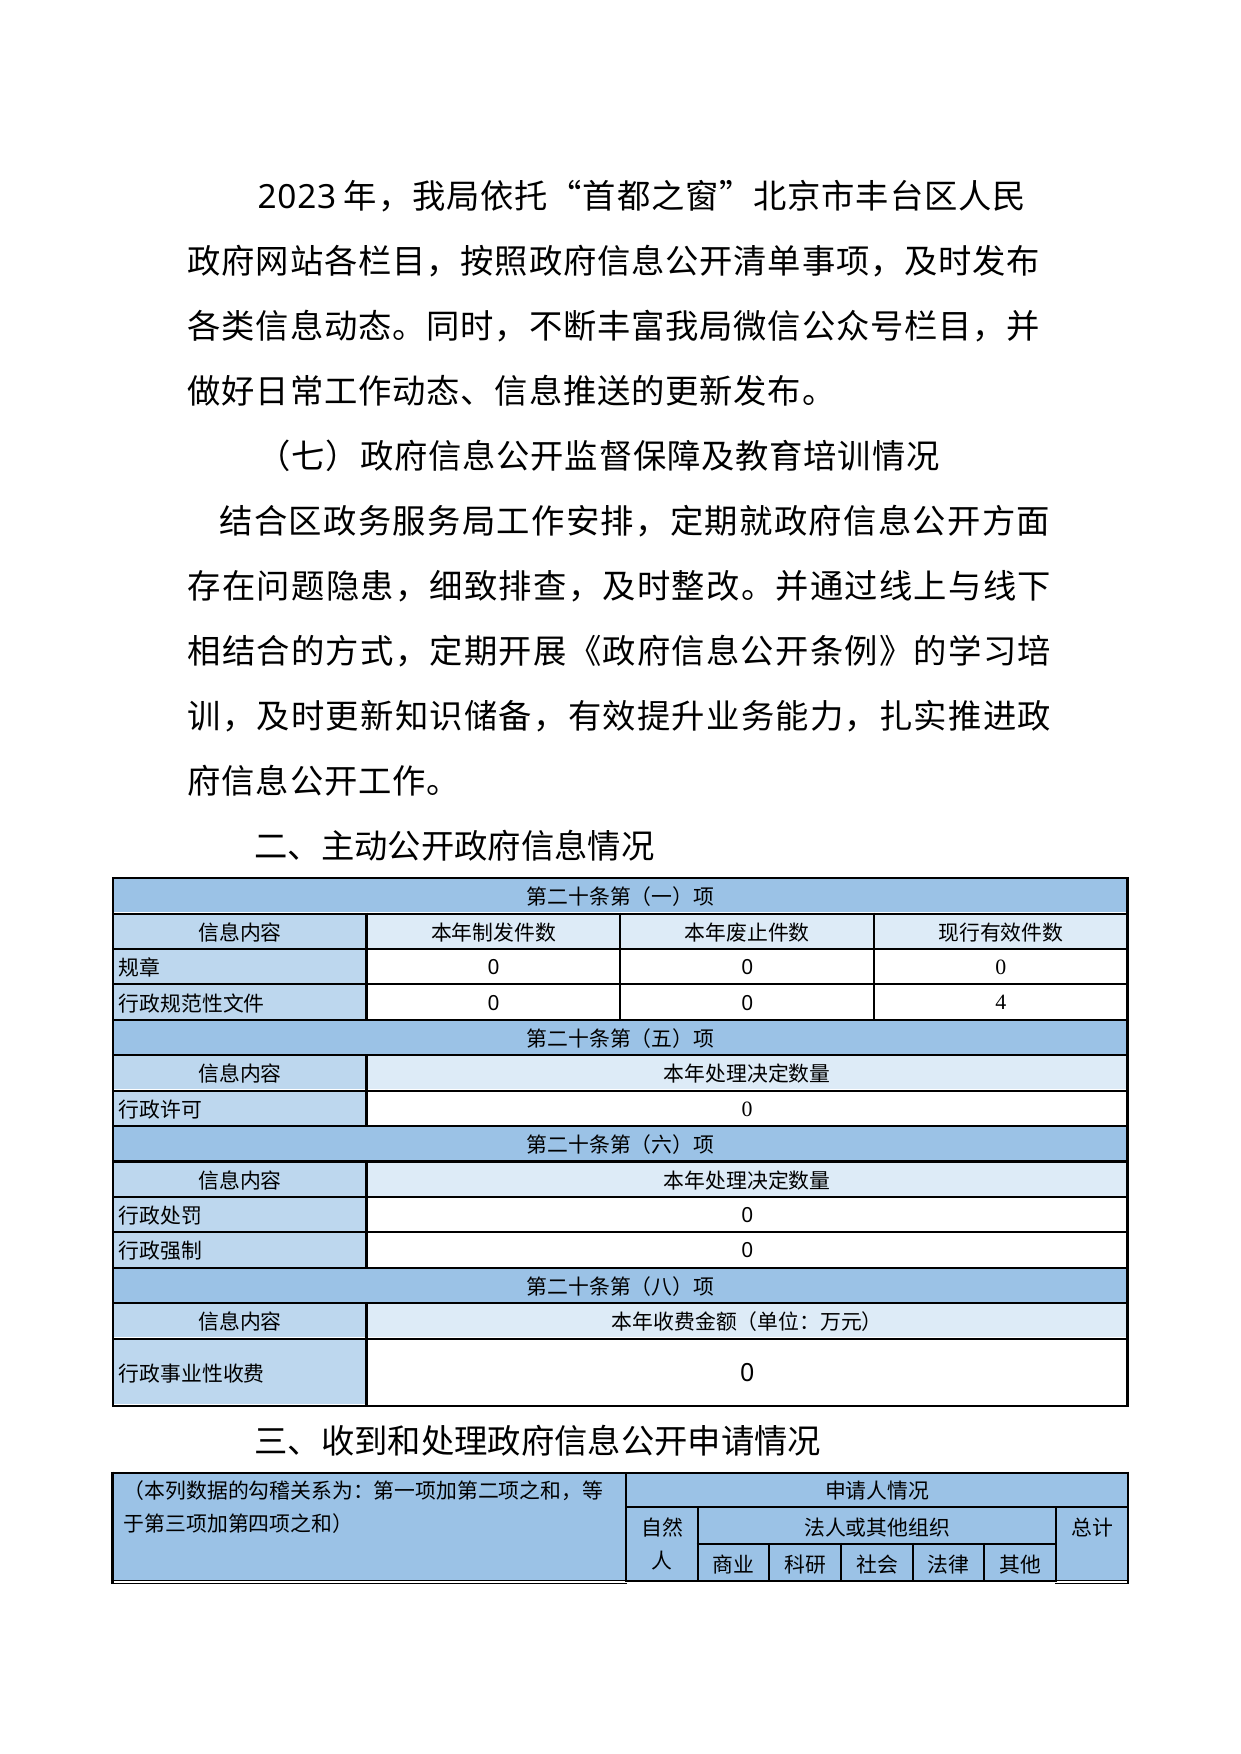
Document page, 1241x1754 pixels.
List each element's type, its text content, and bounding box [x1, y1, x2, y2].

table_cell 规章 [114, 950, 365, 983]
table_cell 0 [368, 985, 619, 1019]
table_cell 信息内容 [114, 1304, 365, 1337]
table_cell 本年处理决定数量 [368, 1056, 1126, 1089]
text 2023年，我局依托“首都之窗”北京市丰台区人民政府网站各栏目，按照政府信息公开清单事项，及时发布各类信息动态。同时，不断丰富我局微信公众号栏目，并做好日常工作动态、信息推送的更新发布。 [187, 162, 1053, 422]
table_cell 现行有效件数 [875, 915, 1126, 948]
table_cell 第二十条第（八）项 [114, 1269, 1126, 1302]
table_cell 信息内容 [114, 1056, 365, 1089]
table_header 第二十条第（一）项 [114, 879, 1126, 912]
table_cell 行政处罚 [114, 1198, 365, 1231]
table_cell 本年废止件数 [621, 915, 873, 948]
table_cell 法律服务机构 [914, 1545, 983, 1580]
table_cell 0 [368, 1198, 1126, 1231]
table_cell 社会公益组织 [842, 1545, 912, 1580]
table_cell 本年收费金额（单位：万元） [368, 1304, 1126, 1337]
list 收到和处理政府信息公开申请情况 [187, 1407, 1053, 1472]
list 主动公开政府信息情况 [187, 812, 1053, 877]
table_cell 自然人 [627, 1508, 697, 1580]
table_cell 0 [875, 950, 1126, 983]
table_cell 行政强制 [114, 1233, 365, 1267]
list （七）政府信息公开监督保障及教育培训情况 [187, 422, 1053, 487]
table_cell 0 [368, 1340, 1126, 1404]
table_cell 0 [368, 1092, 1126, 1125]
table_cell 本年制发件数 [368, 915, 619, 948]
table_cell 4 [875, 985, 1126, 1019]
table_header （本列数据的勾稽关系为：第一项加第二项之和，等于第三项加第四项之和） [114, 1474, 625, 1580]
table_cell 信息内容 [114, 915, 365, 948]
table_cell 0 [368, 1233, 1126, 1267]
table_cell 其他 [985, 1545, 1055, 1580]
table_cell 第二十条第（六）项 [114, 1127, 1126, 1160]
table_cell 科研 机构 [770, 1545, 840, 1580]
table_cell 行政事业性收费 [114, 1340, 365, 1404]
table_cell 行政规范性文件 [114, 985, 365, 1019]
table_cell 0 [368, 950, 619, 983]
table_cell 法人或其他组织 [699, 1508, 1055, 1543]
text 结合区政务服务局工作安排，定期就政府信息公开方面存在问题隐患，细致排查，及时整改。并通过线上与线下相结合的方式，定期开展《政府信息公开条例》的学习培训，及时更新知识储备，有效提升业务能力，扎实推进政府信息公开工作。 [187, 487, 1053, 812]
table_cell 总计 [1057, 1508, 1127, 1580]
table_cell 本年处理决定数量 [368, 1163, 1126, 1196]
table_cell 商业 企业 [699, 1545, 768, 1580]
table_cell 0 [621, 950, 873, 983]
table_cell 0 [621, 985, 873, 1019]
table_cell 信息内容 [114, 1163, 365, 1196]
table_header 申请人情况 [627, 1474, 1127, 1506]
table_cell 第二十条第（五）项 [114, 1021, 1126, 1054]
table_cell 行政许可 [114, 1092, 365, 1125]
